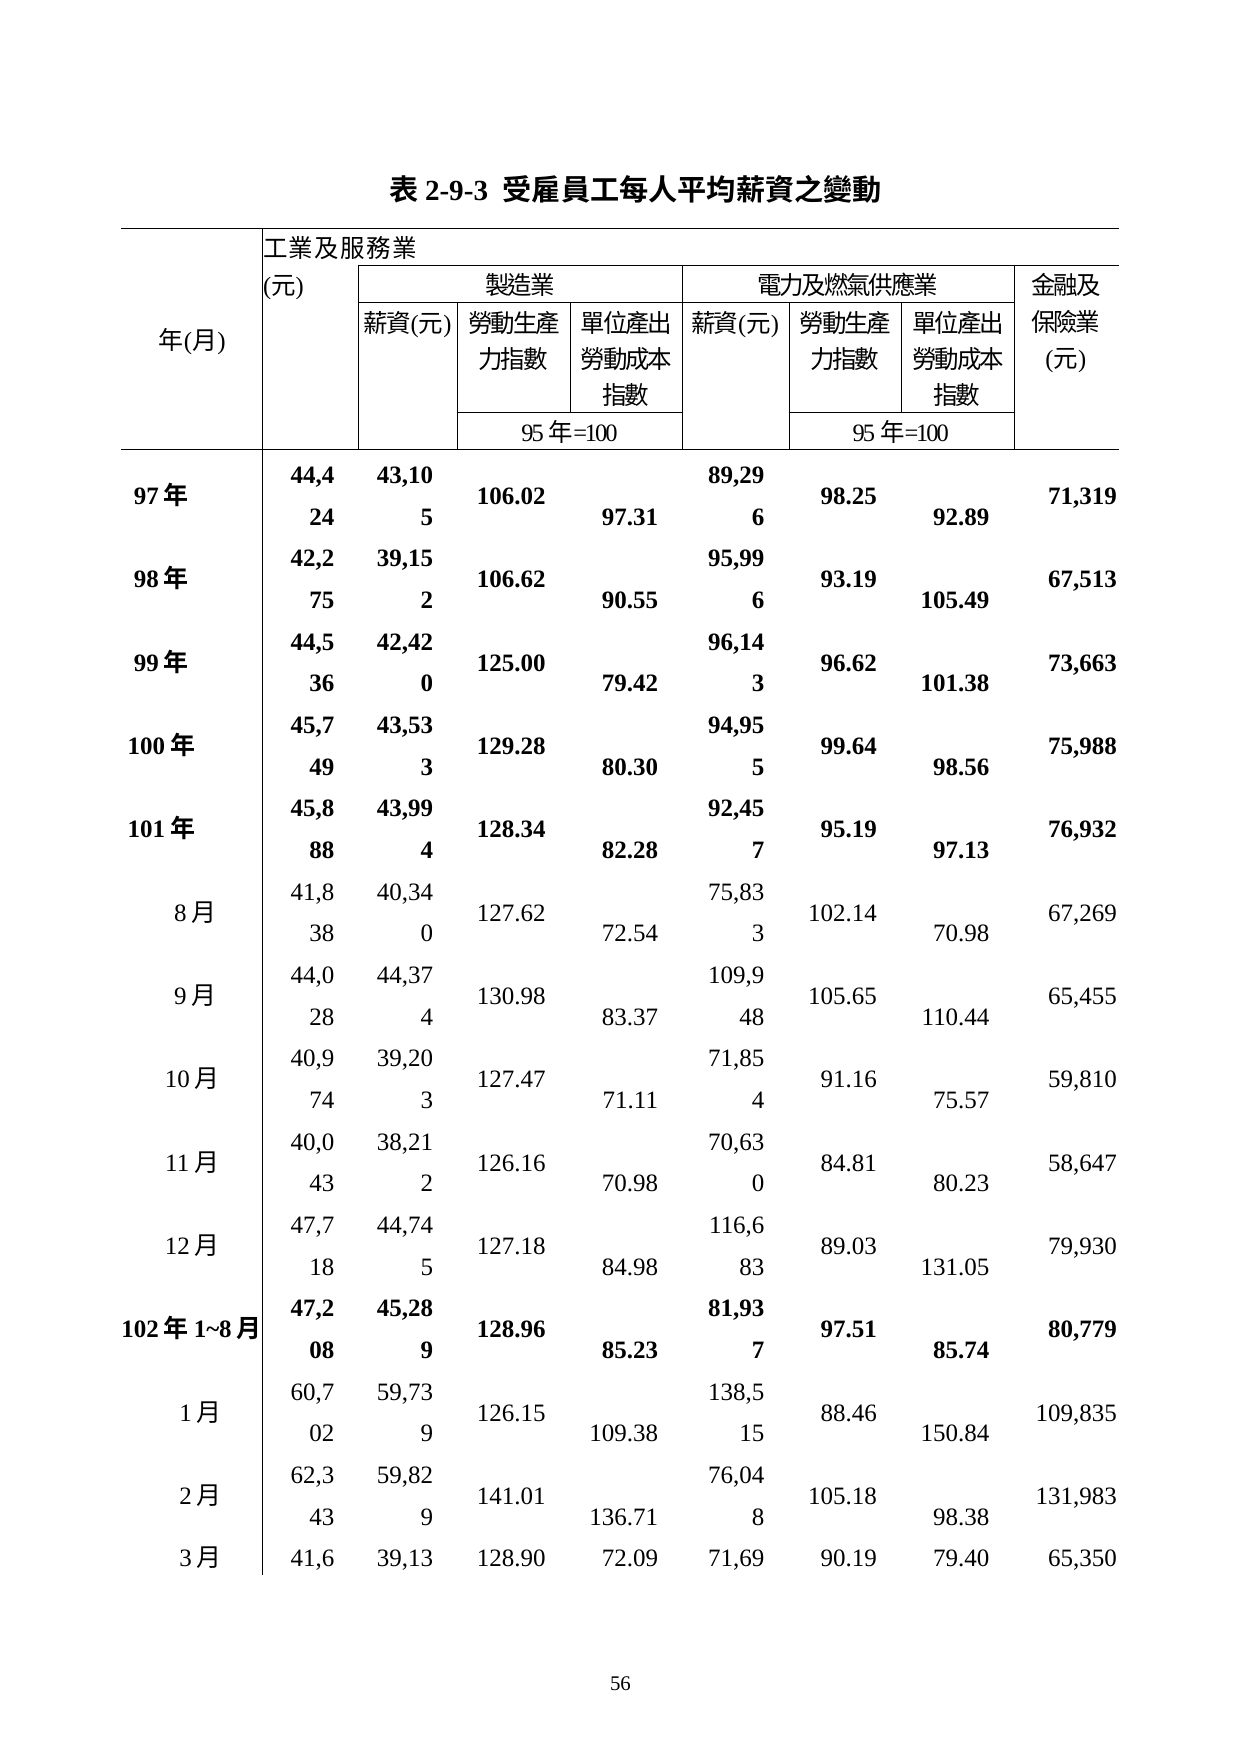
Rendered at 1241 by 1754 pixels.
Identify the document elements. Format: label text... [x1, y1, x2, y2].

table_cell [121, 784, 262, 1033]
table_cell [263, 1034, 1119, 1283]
text 表 2-9-3 受雇員工每人平均薪資之變動 [193, 166, 1078, 209]
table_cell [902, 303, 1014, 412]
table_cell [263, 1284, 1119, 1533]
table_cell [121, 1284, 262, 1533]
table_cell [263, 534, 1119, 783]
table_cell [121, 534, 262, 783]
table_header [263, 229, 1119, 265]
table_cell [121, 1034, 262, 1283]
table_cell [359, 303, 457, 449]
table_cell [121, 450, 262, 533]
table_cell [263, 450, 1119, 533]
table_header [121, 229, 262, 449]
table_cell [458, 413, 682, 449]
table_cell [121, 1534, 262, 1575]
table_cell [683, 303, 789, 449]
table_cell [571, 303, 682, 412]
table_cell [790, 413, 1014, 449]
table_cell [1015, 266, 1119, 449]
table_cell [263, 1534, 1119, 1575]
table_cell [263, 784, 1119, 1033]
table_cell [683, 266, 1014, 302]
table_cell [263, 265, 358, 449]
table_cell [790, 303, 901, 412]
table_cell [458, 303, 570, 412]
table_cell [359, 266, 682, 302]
